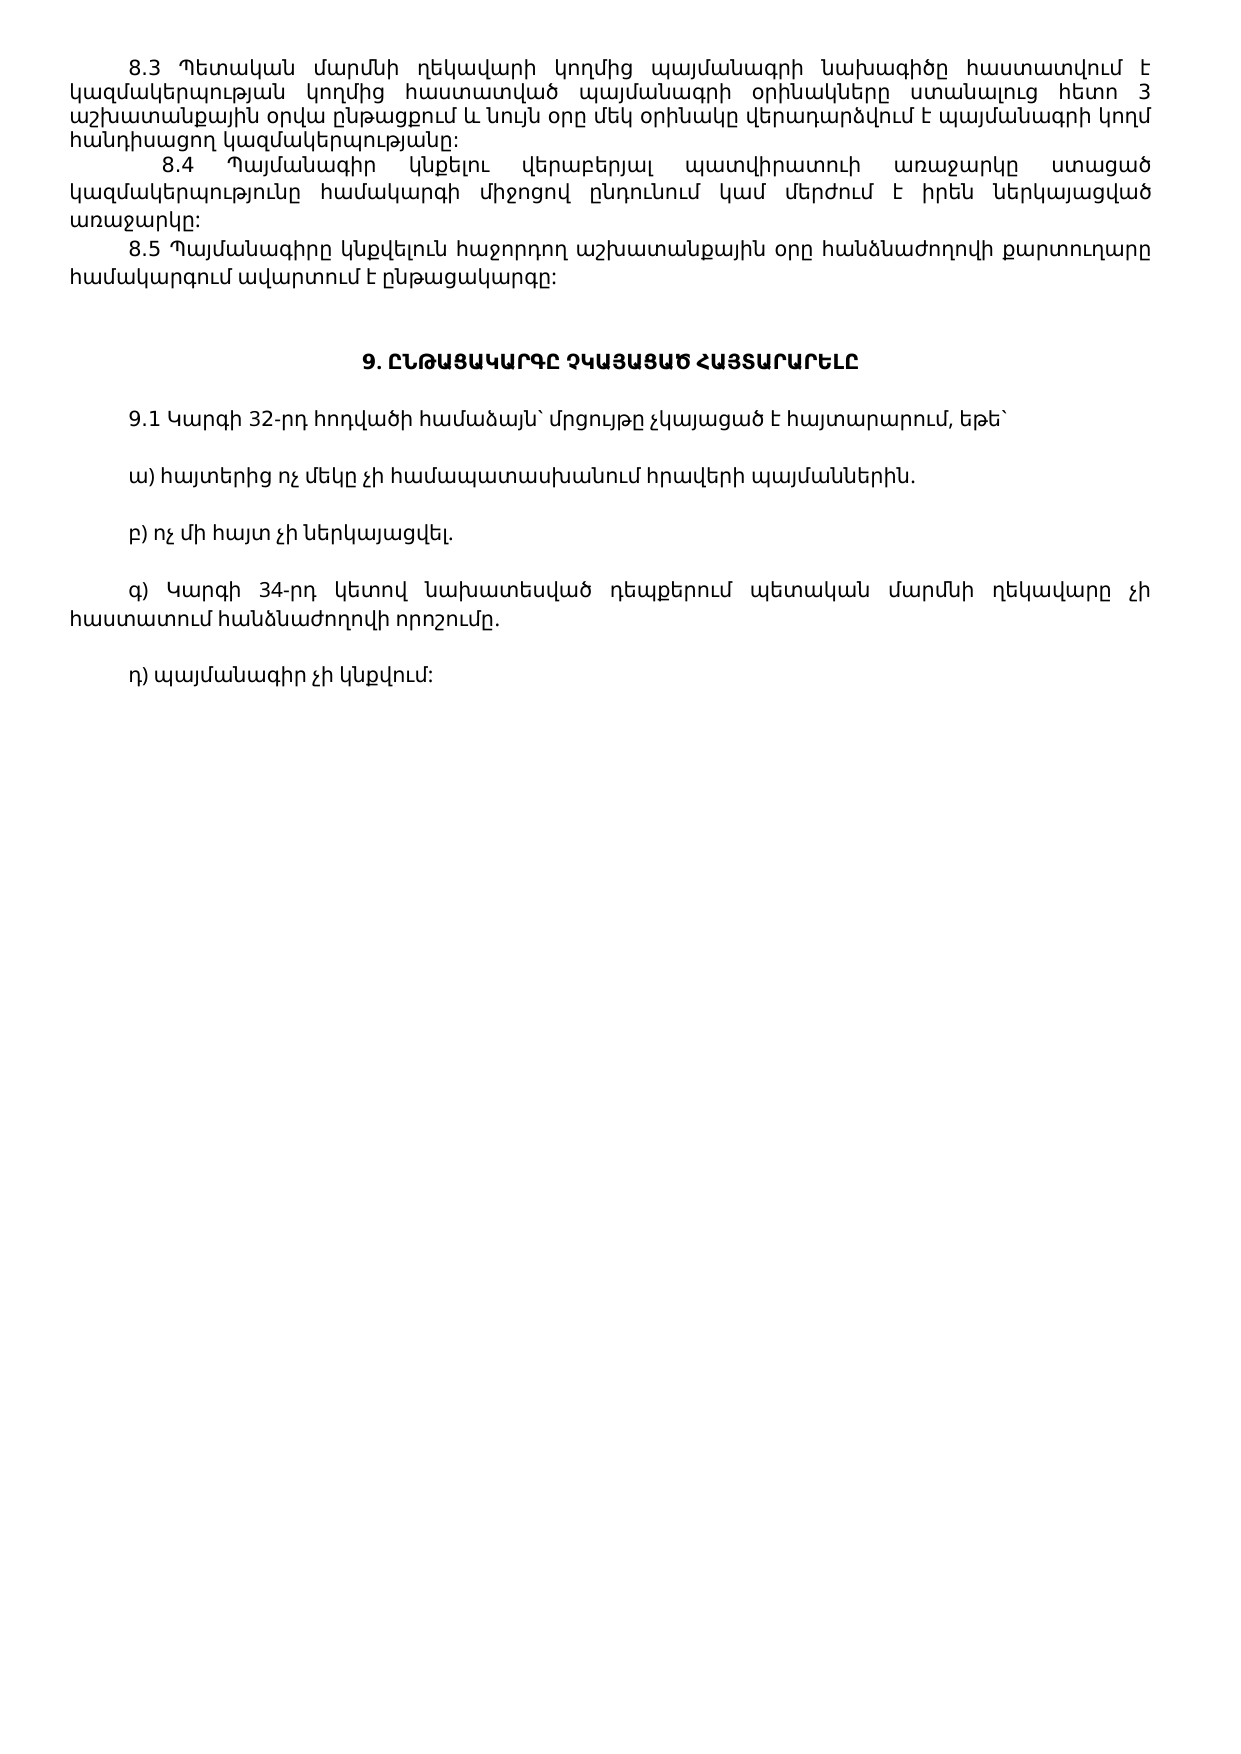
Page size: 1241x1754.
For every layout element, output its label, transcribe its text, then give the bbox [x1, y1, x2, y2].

text բ) ոչ մի հայտ չի ներկայացվել. [69, 518, 1152, 547]
text 9. ԸՆԹԱՑԱԿԱՐԳԸ ՉԿԱՅԱՑԱԾ ՀԱՅՏԱՐԱՐԵԼԸ [69, 347, 1152, 376]
text 8.5 Պայմանագիրը կնքվելուն հաջորդող աշխատանքային օրը հանձնաժողովի քարտուղարը համակարգում ավարտում է ընթացակարգը: [69, 234, 1152, 291]
text 8.4 Պայմանագիր կնքելու վերաբերյալ պատվիրատուի առաջարկը ստացած կազմակերպությունը համակարգի միջոցով ընդունում կամ մերժում է իրեն ներկայացված առաջարկը: [69, 153, 1152, 234]
text 9.1 Կարգի 32-րդ հոդվածի համաձայն` մրցույթը չկայացած է հայտարարում, եթե` [69, 404, 1152, 433]
text ա) հայտերից ոչ մեկը չի համապատասխանում հրավերի պայմաններին. [69, 462, 1152, 490]
text գ) Կարգի 34-րդ կետով նախատեսված դեպքերում պետական մարմնի ղեկավարը չի հաստատում հանձնաժողովի որոշումը. [69, 575, 1152, 632]
text դ) պայմանագիր չի կնքվում: [69, 661, 1152, 689]
text 8.3 Պետական մարմնի ղեկավարի կողմից պայմանագրի նախագիծը հաստատվում է կազմակերպության կողմից հաստատված պայմանագրի օրինակները ստանալուց հետո 3 աշխատանքային օրվա ընթացքում և նույն օրը մեկ օրինակը վերադարձվում է պայմանագրի կողմ հանդիսացող կազմակերպությանը: [69, 56, 1152, 153]
